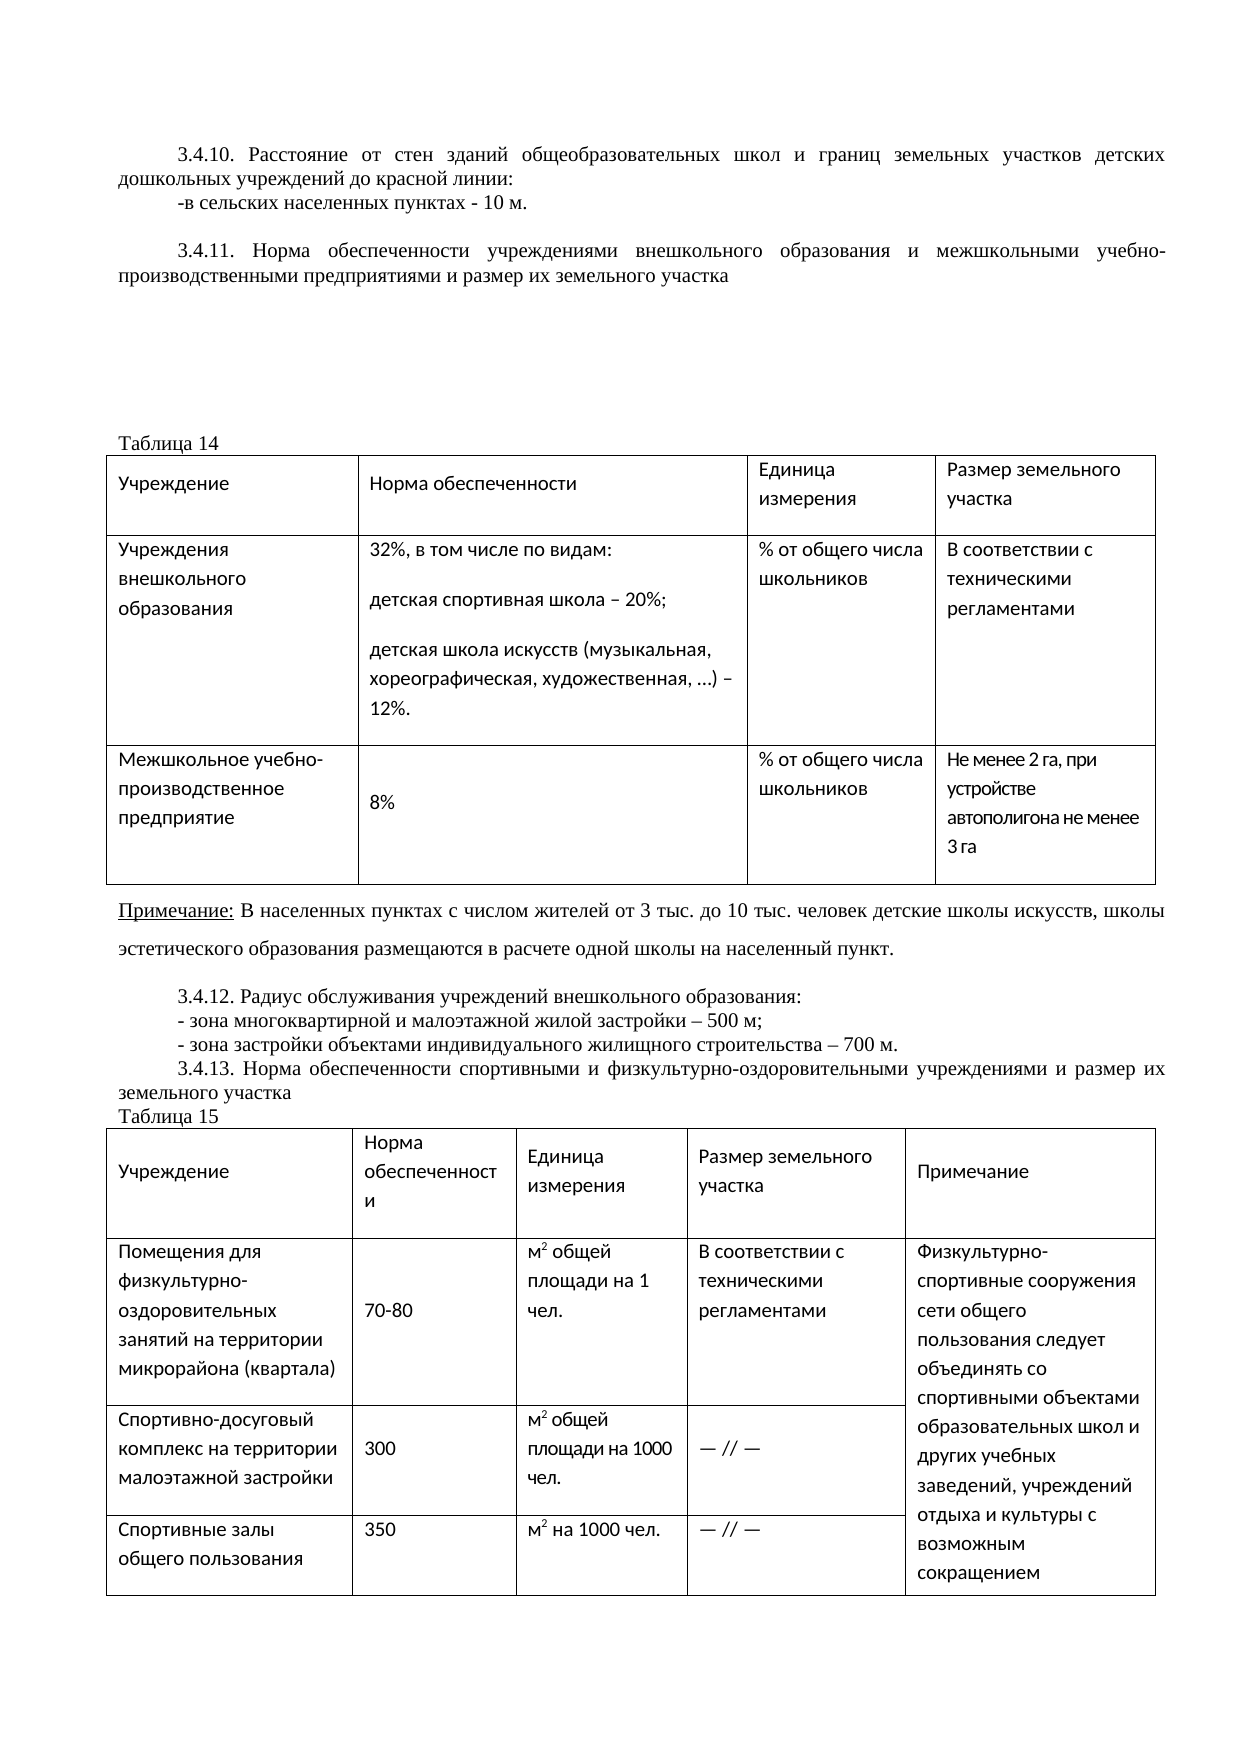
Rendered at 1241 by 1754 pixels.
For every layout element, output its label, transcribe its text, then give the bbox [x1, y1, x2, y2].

list 3.4.11. Норма обеспеченности учреждениями внешкольного образования и межшкольными учебно-производственными предприятиями и размер их земельного участка [118, 238, 1167, 287]
list 3.4.12. Радиус обслуживания учреждений внешкольного образования: [118, 983, 1167, 1008]
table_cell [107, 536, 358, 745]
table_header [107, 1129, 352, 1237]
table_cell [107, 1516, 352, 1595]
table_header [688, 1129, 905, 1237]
text Примечание: В населенных пунктах с числом жителей от 3 тыс. до 10 тыс. человек детские школы искусств, школы эстетического образования размещаются в расчете одной школы на населенный пункт. [118, 884, 1167, 959]
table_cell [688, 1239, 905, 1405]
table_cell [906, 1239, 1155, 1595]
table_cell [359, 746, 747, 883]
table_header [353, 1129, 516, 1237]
subtitle 3.4.10. Расстояние от стен зданий общеобразовательных школ и границ земельных участков детских дошкольных учреждений до красной линии: [118, 142, 1167, 190]
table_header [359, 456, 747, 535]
list Таблица 14 [118, 431, 1167, 455]
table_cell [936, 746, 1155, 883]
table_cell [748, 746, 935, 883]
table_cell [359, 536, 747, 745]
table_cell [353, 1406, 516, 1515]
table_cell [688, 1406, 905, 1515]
list 3.4.13. Норма обеспеченности спортивными и физкультурно-оздоровительными учреждениями и размер их земельного участка [118, 1056, 1167, 1104]
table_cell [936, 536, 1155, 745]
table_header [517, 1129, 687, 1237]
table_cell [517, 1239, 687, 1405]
list -в сельских населенных пунктах - . [177, 190, 1167, 214]
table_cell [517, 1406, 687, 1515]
list - зона застройки объектами индивидуального жилищного строительства – . [118, 1032, 1167, 1056]
list Таблица 15 [118, 1104, 1167, 1128]
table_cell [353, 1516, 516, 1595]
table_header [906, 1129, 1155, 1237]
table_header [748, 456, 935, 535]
list - зона многоквартирной и малоэтажной жилой застройки – ; [118, 1008, 1167, 1032]
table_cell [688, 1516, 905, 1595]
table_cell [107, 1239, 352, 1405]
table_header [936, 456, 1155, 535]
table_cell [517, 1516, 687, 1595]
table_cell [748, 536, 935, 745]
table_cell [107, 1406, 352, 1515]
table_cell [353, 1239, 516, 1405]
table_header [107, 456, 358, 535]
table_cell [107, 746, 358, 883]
